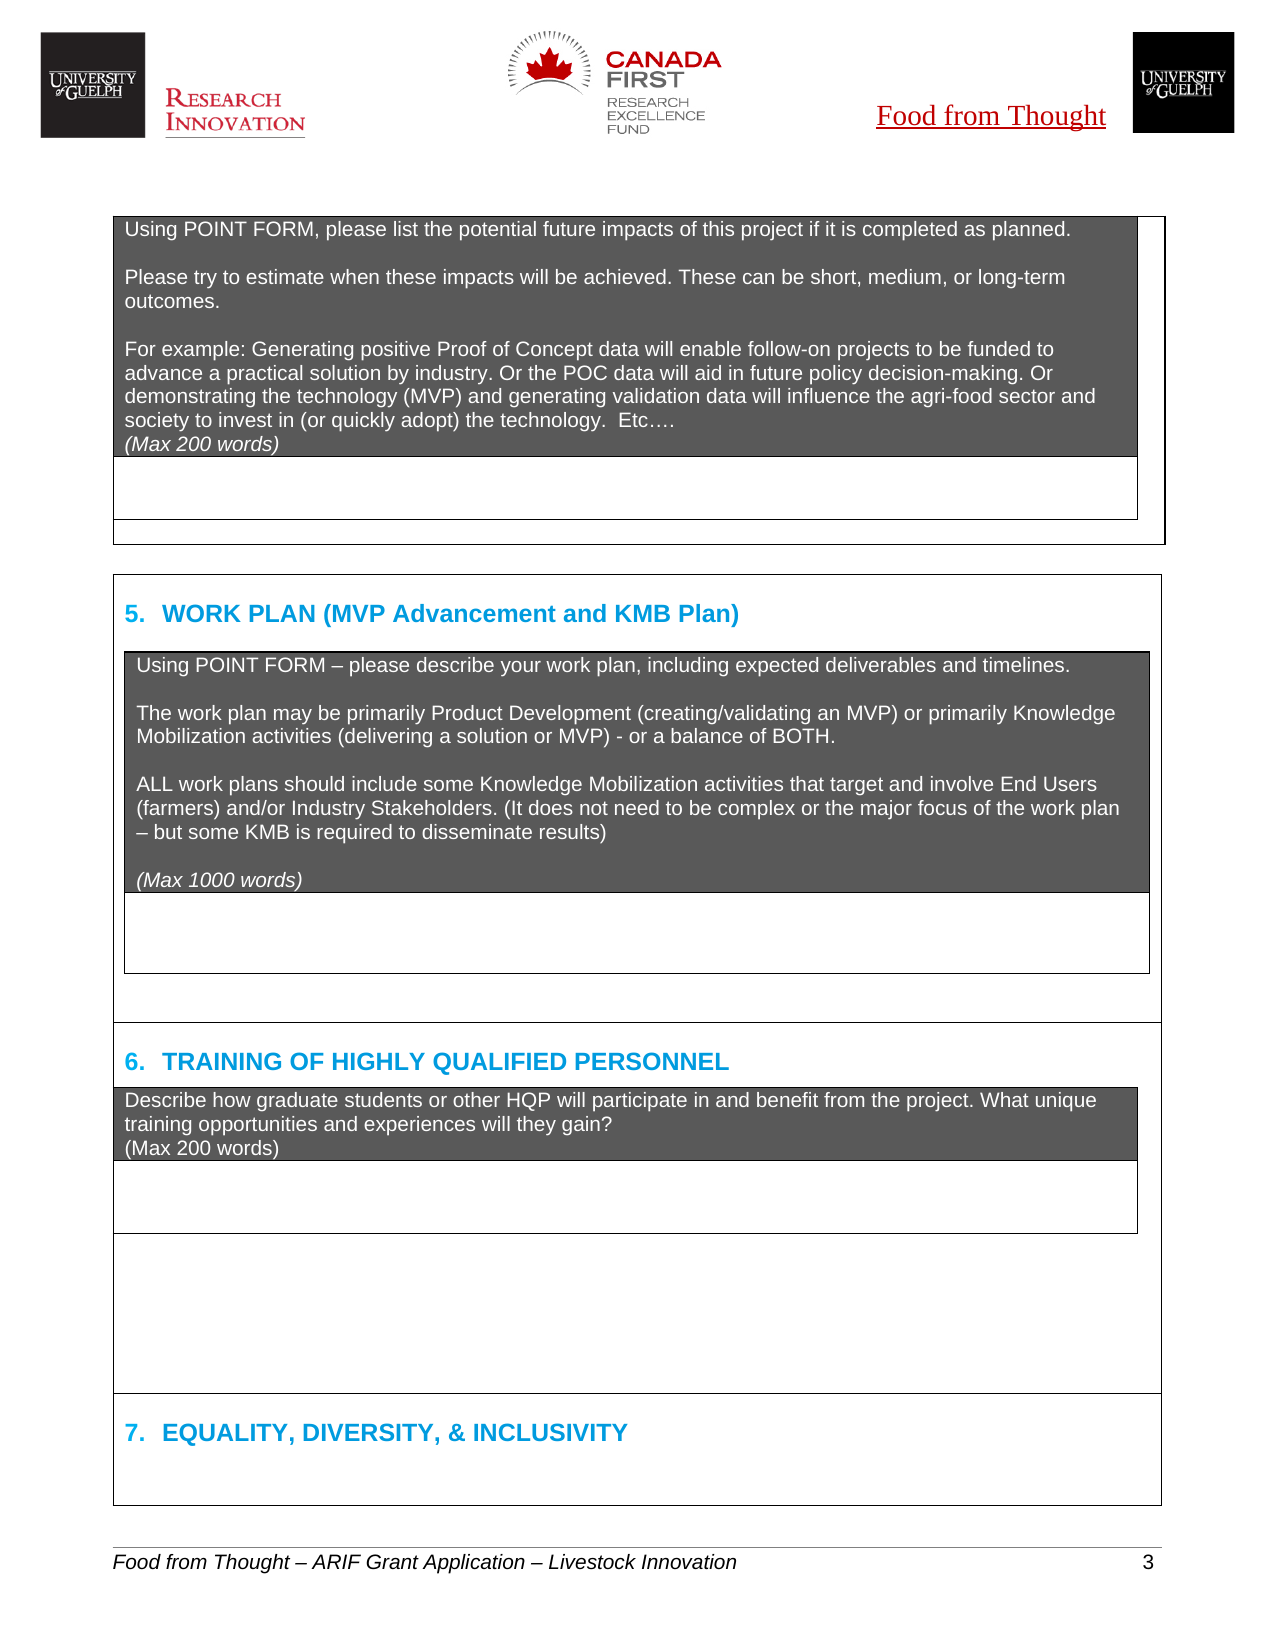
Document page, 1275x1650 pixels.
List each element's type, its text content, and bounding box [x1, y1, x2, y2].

picture [500, 17, 729, 148]
table_cell EQUALITY, DIVERSITY, & INCLUSIVITY [114, 1394, 1161, 1504]
picture [1132, 32, 1238, 133]
table_header WORK PLAN (MVP Advancement and KMB Plan) [114, 575, 1161, 1022]
table_cell TRAINING OF HIGHLY QUALIFIED PERSONNEL [114, 1023, 1161, 1393]
table_cell PLAIN LANGUAGE SUMMARY Project Rationale & Potential Product-Market Fit POTENTIAL FUTURE IMPACT OF THIS PROJECT [114, 217, 1164, 544]
picture [40, 32, 306, 138]
